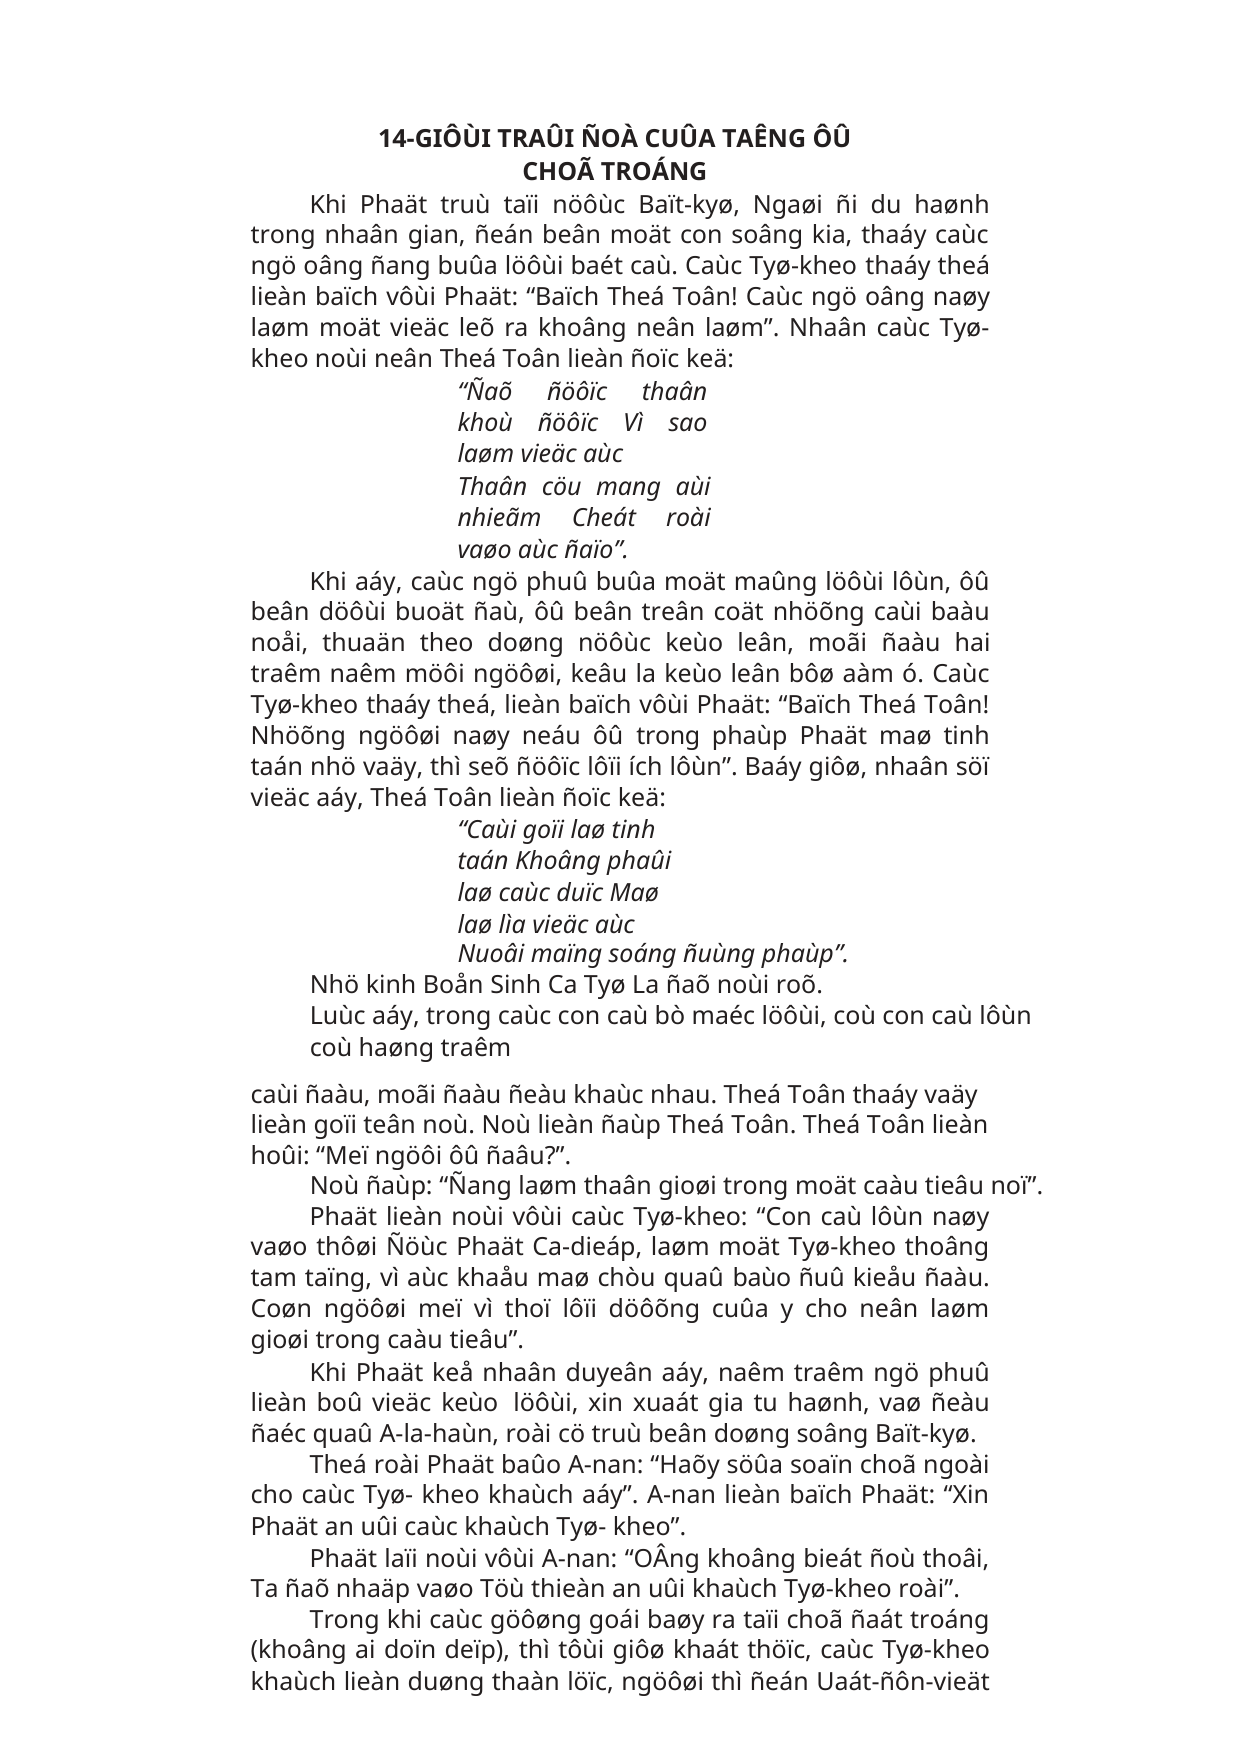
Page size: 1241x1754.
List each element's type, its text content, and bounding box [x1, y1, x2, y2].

text Khi Phaät keå nhaân duyeân aáy, naêm traêm ngö phuû lieàn boû vieäc keùo löôùi, xin xuaát gia tu haønh, vaø ñeàu ñaéc quaû A-la-haùn, roài cö truù beân doøng soâng Baït-kyø. [250, 1356, 990, 1449]
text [250, 1604, 990, 1697]
text Nhö kinh Boån Sinh Ca Tyø La ñaõ noùi roõ. [309, 968, 1065, 999]
title 14-GIÔÙI TRAÛI ÑOÀ CUÛA TAÊNG ÔÛ CHOÃ TROÁNG [345, 121, 884, 187]
text Khi Phaät truù taïi nöôùc Baït-kyø, Ngaøi ñi du haønh trong nhaân gian, ñeán beân moät con soâng kia, thaáy caùc ngö oâng ñang buûa löôùi baét caù. Caùc Tyø-kheo thaáy theá lieàn baïch vôùi Phaät: “Baïch Theá Toân! Caùc ngö oâng naøy laøm moät vieäc leõ ra khoâng neân laøm”. Nhaân caùc Tyø-kheo noùi neân Theá Toân lieàn ñoïc keä: [250, 189, 990, 375]
text Theá roài Phaät baûo A-nan: “Haõy söûa soaïn choã ngoài cho caùc Tyø- kheo khaùch aáy”. A-nan lieàn baïch Phaät: “Xin Phaät an uûi caùc khaùch Tyø- kheo”. [250, 1449, 990, 1542]
text Phaät laïi noùi vôùi A-nan: “OÂng khoâng bieát ñoù thoâi, Ta ñaõ nhaäp vaøo Töù thieàn an uûi khaùch Tyø-kheo roài”. [250, 1542, 990, 1604]
text caùi ñaàu, moãi ñaàu ñeàu khaùc nhau. Theá Toân thaáy vaäy lieàn goïi teân noù. Noù lieàn ñaùp Theá Toân. Theá Toân lieàn hoûi: “Meï ngöôi ôû ñaâu?”. [250, 1078, 989, 1171]
text “Ñaõ ñöôïc thaân khoù ñöôïc Vì sao laøm vieäc aùc [457, 375, 707, 470]
text Noù ñaùp: “Ñang laøm thaân gioøi trong moät caàu tieâu noï”. [309, 1171, 1065, 1200]
text Nuoâi maïng soáng ñuùng phaùp”. [457, 941, 1065, 968]
text Thaân cöu mang aùi nhieãm Cheát roài vaøo aùc ñaïo”. [457, 470, 711, 565]
text “Caùi goïi laø tinh taán Khoâng phaûi laø caùc duïc Maø laø lìa vieäc aùc [457, 814, 692, 941]
text Luùc aáy, trong caùc con caù bò maéc löôùi, coù con caù lôùn coù haøng traêm [309, 999, 1065, 1063]
text Phaät lieàn noùi vôùi caùc Tyø-kheo: “Con caù lôùn naøy vaøo thôøi Ñöùc Phaät Ca-dieáp, laøm moät Tyø-kheo thoâng tam taïng, vì aùc khaåu maø chòu quaû baùo ñuû kieåu ñaàu. Coøn ngöôøi meï vì thoï lôïi döôõng cuûa y cho neân laøm gioøi trong caàu tieâu”. [250, 1201, 990, 1356]
text Khi aáy, caùc ngö phuû buûa moät maûng löôùi lôùn, ôû beân döôùi buoät ñaù, ôû beân treân coät nhöõng caùi baàu noåi, thuaän theo doøng nöôùc keùo leân, moãi ñaàu hai traêm naêm möôi ngöôøi, keâu la keùo leân bôø aàm ó. Caùc Tyø-kheo thaáy theá, lieàn baïch vôùi Phaät: “Baïch Theá Toân! Nhöõng ngöôøi naøy neáu ôû trong phaùp Phaät maø tinh taán nhö vaäy, thì seõ ñöôïc lôïi ích lôùn”. Baáy giôø, nhaân söï vieäc aáy, Theá Toân lieàn ñoïc keä: [250, 565, 990, 814]
